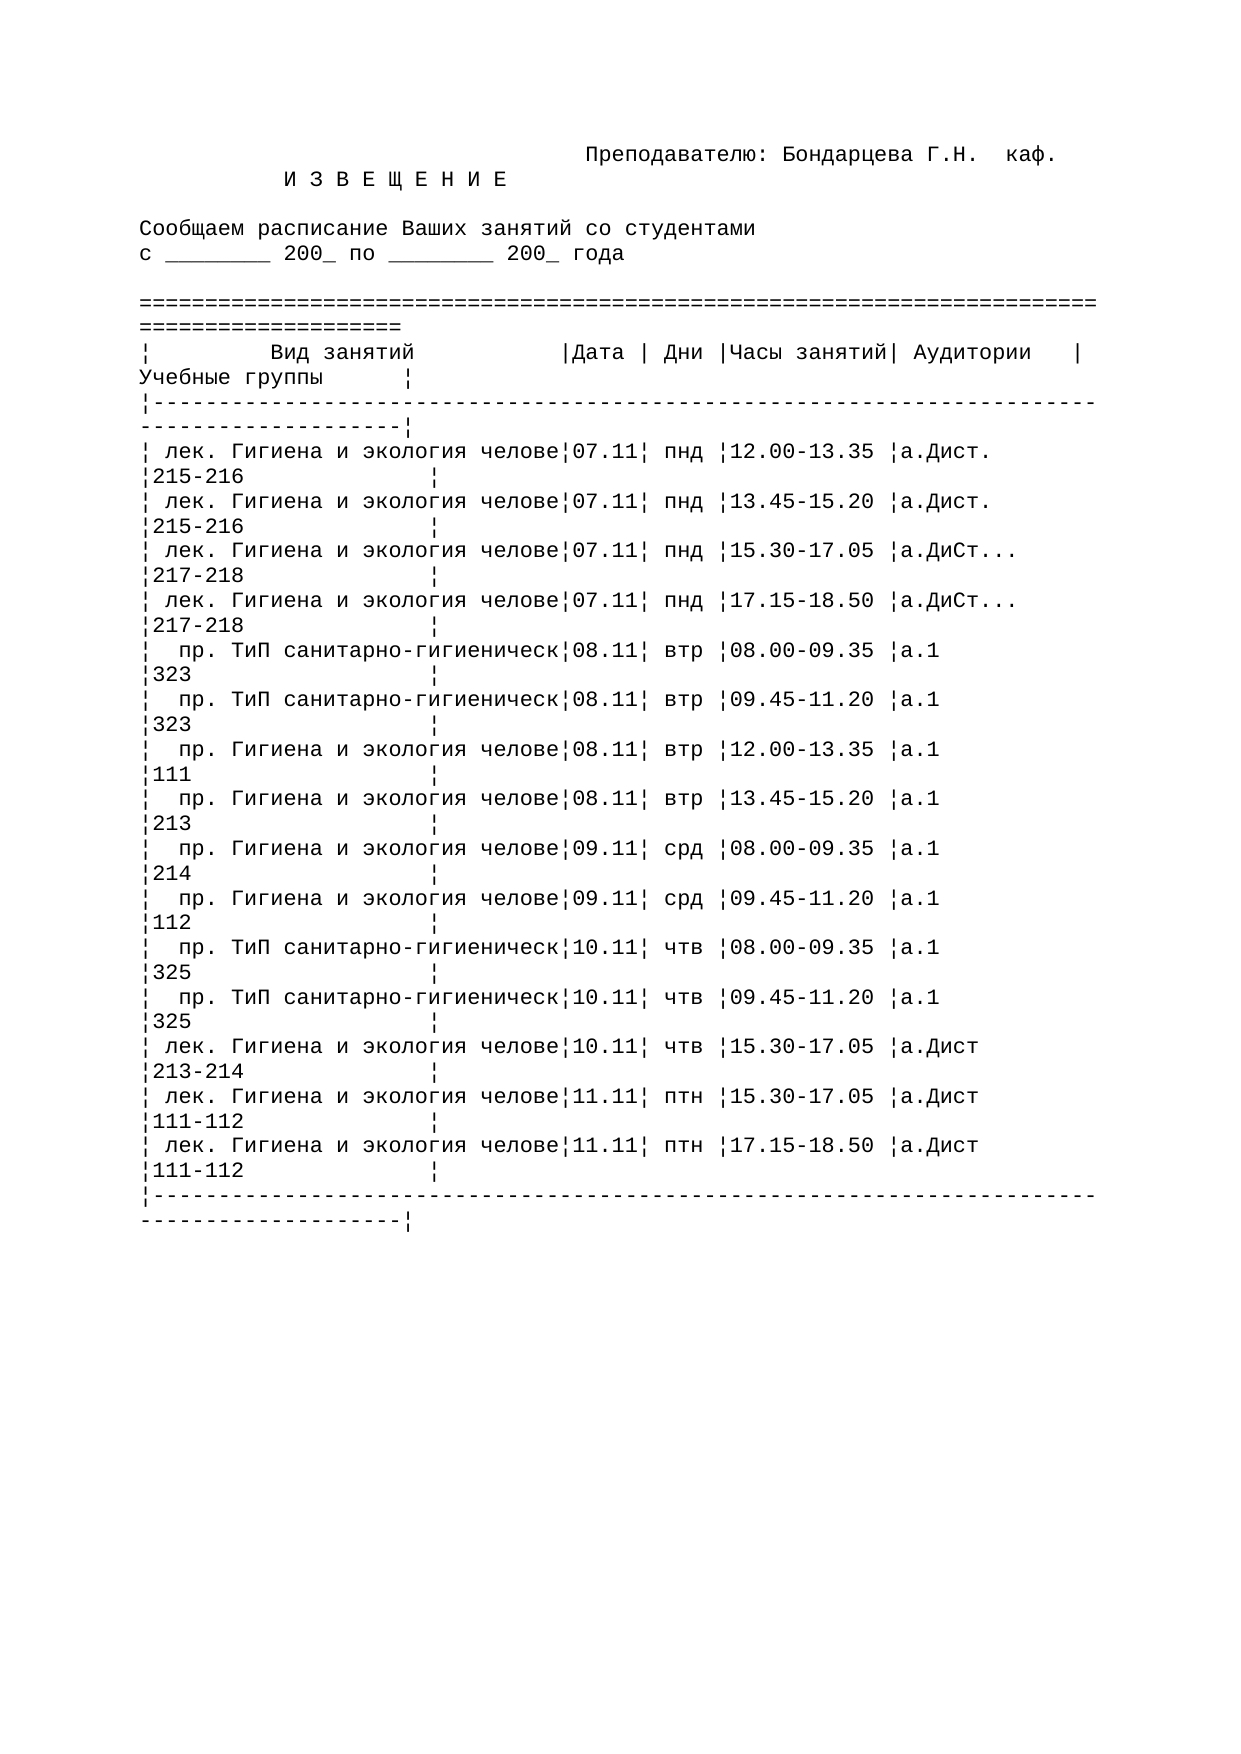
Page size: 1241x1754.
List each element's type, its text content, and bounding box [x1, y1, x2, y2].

text ¦--------------------------------------------------------------------------------------------¦ [139, 1184, 1101, 1234]
text ============================================================================================= [139, 292, 1101, 341]
text ¦ пр. Гигиена и экология челове¦09.11¦ сpд ¦08.00-09.35 ¦а.1 ¦214 ¦ [139, 837, 1101, 887]
text ¦ пр. Гигиена и экология челове¦08.11¦ втp ¦12.00-13.35 ¦а.1 ¦111 ¦ [139, 738, 1101, 787]
text ¦ пр. ТиП санитарно-гигиеническ¦10.11¦ чтв ¦09.45-11.20 ¦а.1 ¦325 ¦ [139, 986, 1101, 1035]
text ¦ пр. Гигиена и экология челове¦08.11¦ втp ¦13.45-15.20 ¦а.1 ¦213 ¦ [139, 787, 1101, 837]
text с ________ 200_ по ________ 200_ года [139, 242, 1101, 267]
text ¦ пр. ТиП санитарно-гигиеническ¦08.11¦ втp ¦08.00-09.35 ¦а.1 ¦323 ¦ [139, 639, 1101, 688]
text ¦ лек. Гигиена и экология челове¦07.11¦ пнд ¦17.15-18.50 ¦а.ДиСт... ¦217-218 ¦ [139, 589, 1101, 639]
text ¦ пр. Гигиена и экология челове¦09.11¦ сpд ¦09.45-11.20 ¦а.1 ¦112 ¦ [139, 887, 1101, 936]
text ¦ лек. Гигиена и экология челове¦07.11¦ пнд ¦15.30-17.05 ¦а.ДиСт... ¦217-218 ¦ [139, 539, 1101, 589]
text ¦ пр. ТиП санитарно-гигиеническ¦08.11¦ втp ¦09.45-11.20 ¦а.1 ¦323 ¦ [139, 688, 1101, 738]
text Преподавателю: Бондарцева Г.Н. каф. [139, 143, 1101, 168]
text ¦ лек. Гигиена и экология челове¦07.11¦ пнд ¦13.45-15.20 ¦а.Дист. ¦215-216 ¦ [139, 490, 1101, 539]
text Сообщаем расписание Ваших занятий со студентами [139, 217, 1101, 242]
text ¦ лек. Гигиена и экология челове¦10.11¦ чтв ¦15.30-17.05 ¦а.Дист ¦213-214 ¦ [139, 1035, 1101, 1085]
text ¦ лек. Гигиена и экология челове¦07.11¦ пнд ¦12.00-13.35 ¦а.Дист. ¦215-216 ¦ [139, 440, 1101, 490]
text ¦ Вид занятий |Дата | Дни |Часы занятий| Аудитории | Учебные группы ¦ [139, 341, 1101, 391]
text ¦--------------------------------------------------------------------------------------------¦ [139, 391, 1101, 440]
text И З В Е Щ Е Н И Е [139, 168, 1101, 192]
text ¦ лек. Гигиена и экология челове¦11.11¦ птн ¦17.15-18.50 ¦а.Дист ¦111-112 ¦ [139, 1134, 1101, 1184]
text ¦ лек. Гигиена и экология челове¦11.11¦ птн ¦15.30-17.05 ¦а.Дист ¦111-112 ¦ [139, 1085, 1101, 1134]
text ¦ пр. ТиП санитарно-гигиеническ¦10.11¦ чтв ¦08.00-09.35 ¦а.1 ¦325 ¦ [139, 936, 1101, 986]
